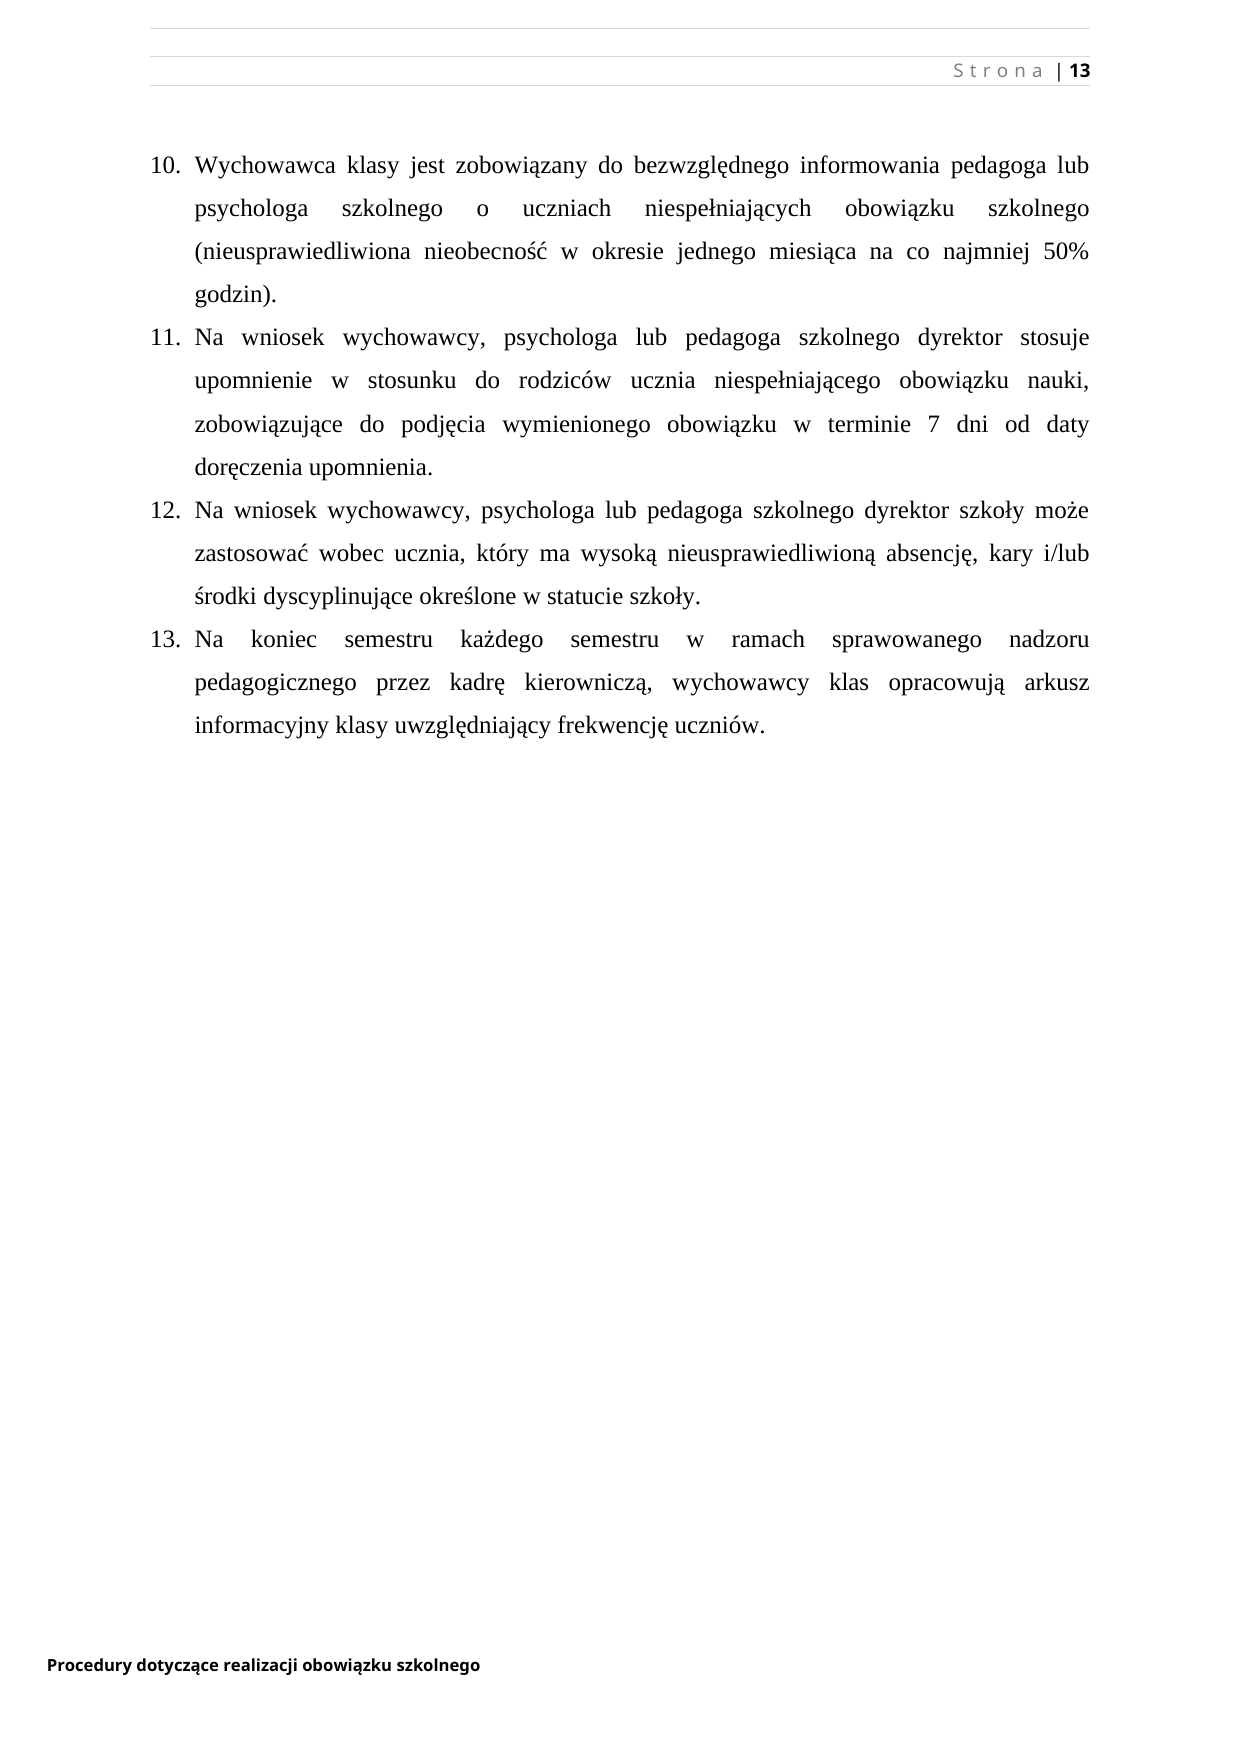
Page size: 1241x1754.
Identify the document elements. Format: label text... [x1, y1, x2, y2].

list Na koniec semestru każdego semestru w ramach sprawowanego nadzoru pedagogicznego przez kadrę kierowniczą, wychowawcy klas opracowują arkusz informacyjny klasy uwzględniający frekwencję uczniów. [150, 624, 1090, 739]
list Wychowawca klasy jest zobowiązany do bezwzględnego informowania pedagoga lub psychologa szkolnego o uczniach niespełniających obowiązku szkolnego (nieusprawiedliwiona nieobecność w okresie jednego miesiąca na co najmniej 50% godzin). [150, 150, 1090, 308]
list Na wniosek wychowawcy, psychologa lub pedagoga szkolnego dyrektor stosuje upomnienie w stosunku do rodziców ucznia niespełniającego obowiązku nauki, zobowiązujące do podjęcia wymienionego obowiązku w terminie 7 dni od daty doręczenia upomnienia. [150, 322, 1090, 481]
list Na wniosek wychowawcy, psychologa lub pedagoga szkolnego dyrektor szkoły może zastosować wobec ucznia, który ma wysoką nieusprawiedliwioną absencję, kary i/lub środki dyscyplinujące określone w statucie szkoły. [150, 495, 1090, 610]
